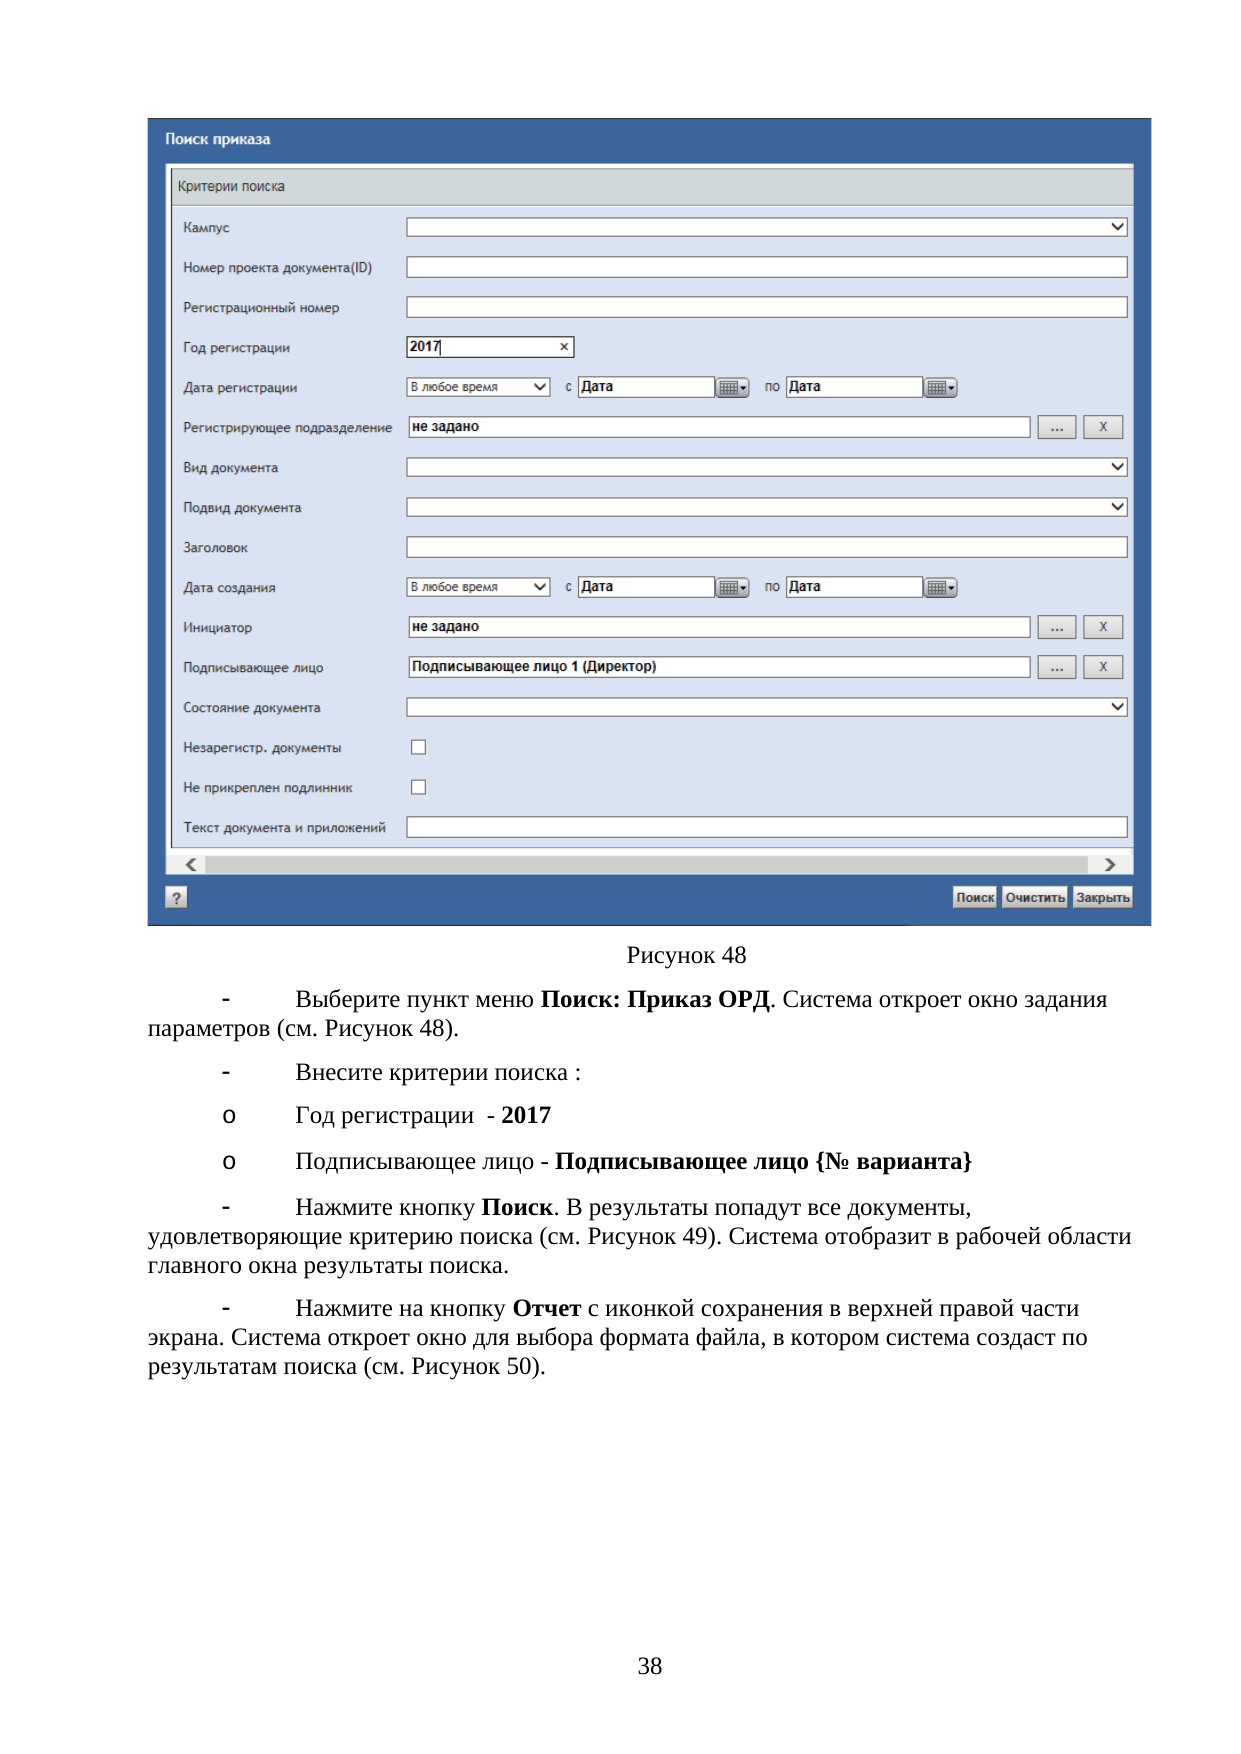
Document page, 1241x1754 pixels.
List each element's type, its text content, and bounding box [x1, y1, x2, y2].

picture [147, 118, 1152, 926]
list Подписывающее лицо - Подписывающее лицо {№ варианта} [148, 1146, 1152, 1177]
list Внесите критерии поиска : [148, 1057, 1152, 1086]
list Нажмите кнопку Поиск. В результаты попадут все документы, удовлетворяющие критерию поиска (см. Рисунок 49). Система отобразит в рабочей области главного окна результаты поиска. [148, 1192, 1152, 1278]
list Год регистрации - 2017 [148, 1101, 1152, 1131]
text Рисунок 48 [148, 941, 1152, 969]
list Выберите пункт меню Поиск: Приказ ОРД. Система откроет окно задания параметров (см. Рисунок 48). [148, 984, 1152, 1042]
list Нажмите на кнопку Отчет с иконкой сохранения в верхней правой части экрана. Система откроет окно для выбора формата файла, в котором система создаст по результатам поиска (см. Рисунок 50). [148, 1293, 1152, 1380]
